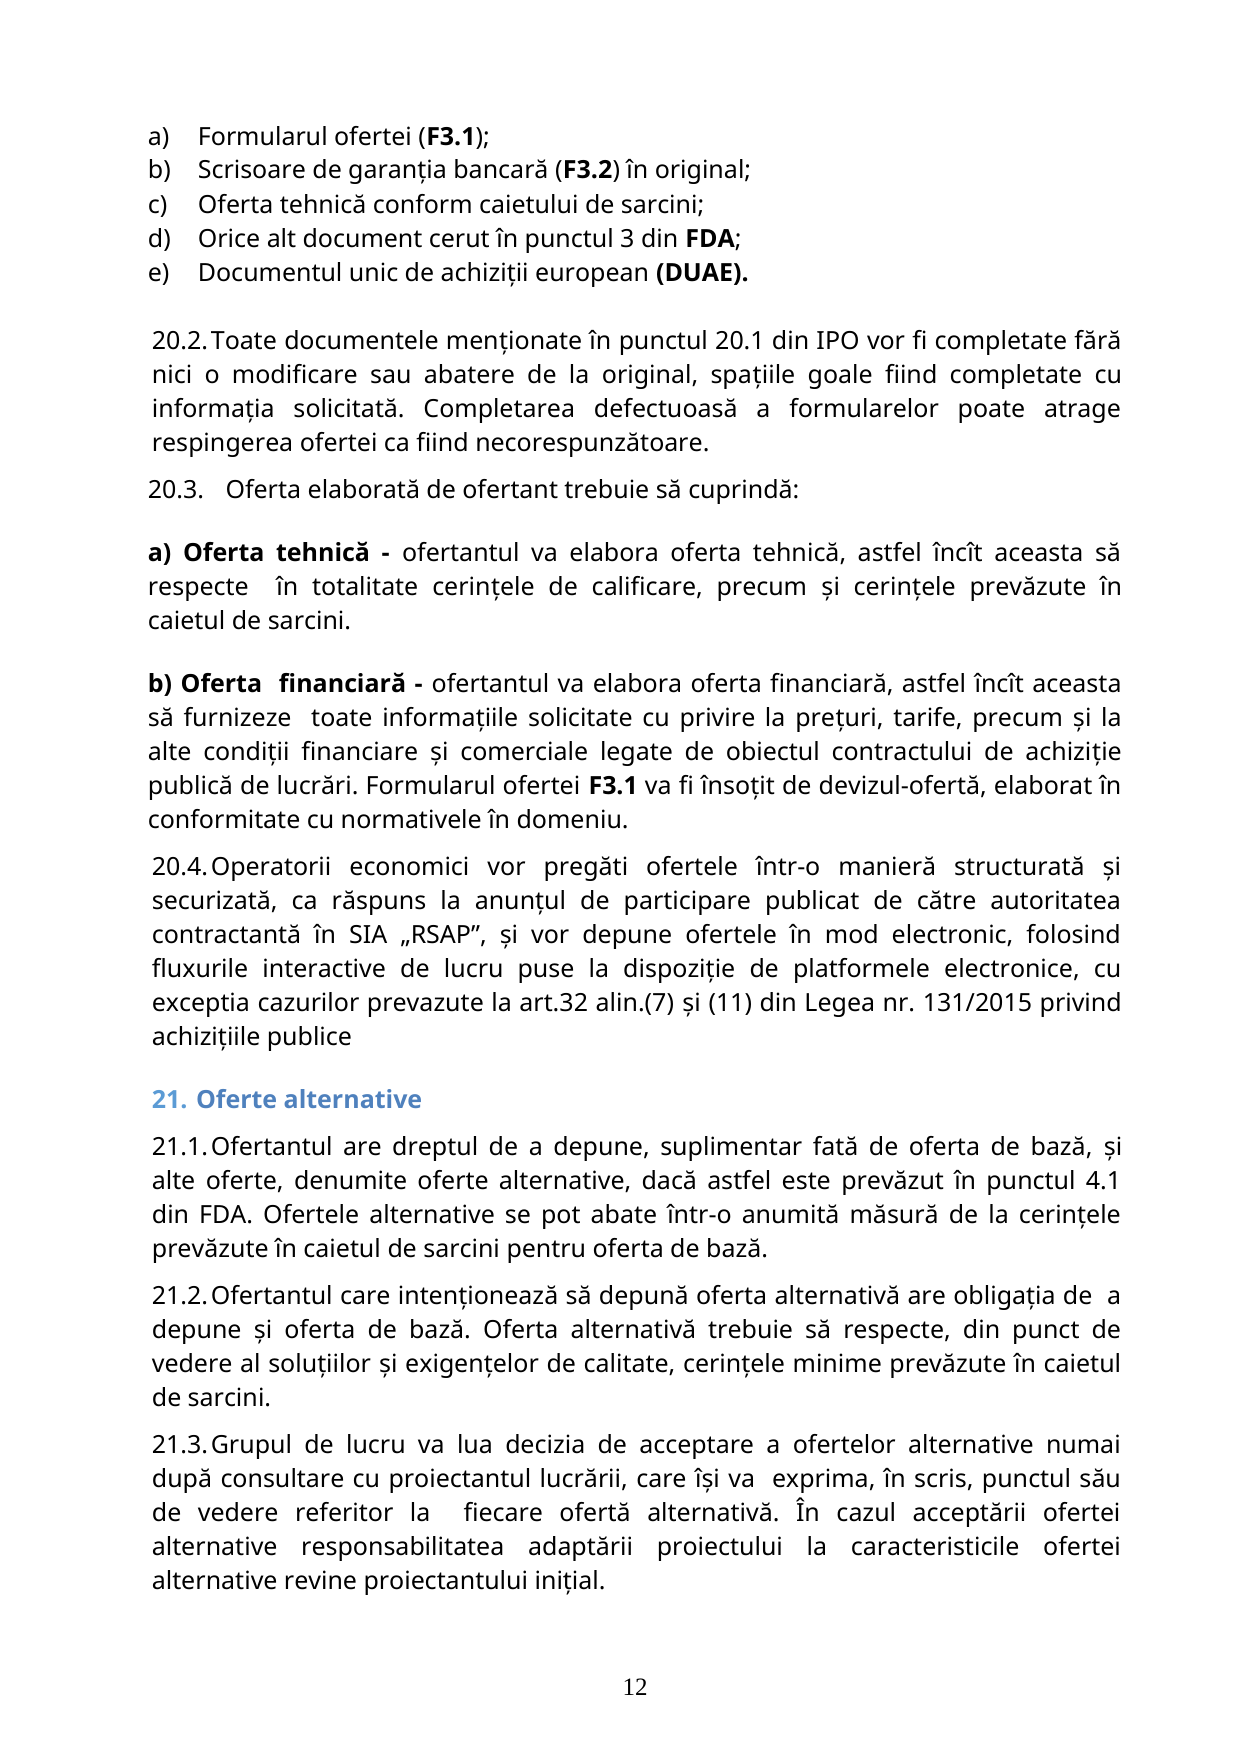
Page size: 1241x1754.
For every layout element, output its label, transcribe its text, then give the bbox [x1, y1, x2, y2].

list Documentul unic de achiziții european (DUAE). [148, 254, 1122, 288]
list Oferta tehnică conform caietului de sarcini; [148, 186, 1122, 220]
list Oferta elaborată de ofertant trebuie să cuprindă: [148, 471, 1122, 505]
list Scrisoare de garanția bancară (F3.2) în original; [148, 152, 1122, 186]
text b) Oferta financiară - ofertantul va elabora oferta financiară, astfel încît aceasta să furnizeze toate informaţiile solicitate cu privire la preţuri, tarife, precum şi la alte condiţii financiare şi comerciale legate de obiectul contractului de achiziţie publică de lucrări. Formularul ofertei F3.1 va fi însoţit de devizul-ofertă, elaborat în conformitate cu normativele în domeniu. [148, 666, 1122, 836]
list Ofertantul care intenționează să depună oferta alternativă are obligația de a depune şi oferta de bază. Oferta alternativă trebuie să respecte, din punct de vedere al soluțiilor şi exigențelor de calitate, cerințele minime prevăzute în caietul de sarcini. [152, 1277, 1122, 1414]
list Operatorii economici vor pregăti ofertele într-o manieră structurată și securizată, ca răspuns la anunțul de participare publicat de către autoritatea contractantă în SIA „RSAP”, și vor depune ofertele în mod electronic, folosind fluxurile interactive de lucru puse la dispoziție de platformele electronice, cu exceptia cazurilor prevazute la art.32 alin.(7) şi (11) din Legea nr. 131/2015 privind achizițiile publice [152, 849, 1122, 1053]
list Grupul de lucru va lua decizia de acceptare a ofertelor alternative numai după consultare cu proiectantul lucrării, care își va exprima, în scris, punctul său de vedere referitor la fiecare ofertă alternativă. În cazul acceptării ofertei alternative responsabilitatea adaptării proiectului la caracteristicile ofertei alternative revine proiectantului inițial. [152, 1426, 1122, 1597]
text a) Oferta tehnică - ofertantul va elabora oferta tehnică, astfel încît aceasta să respecte în totalitate cerinţele de calificare, precum şi cerinţele prevăzute în caietul de sarcini. [148, 534, 1122, 637]
list Toate documentele menţionate în punctul 20.1 din IPO vor fi completate fără nici o modificare sau abatere de la original, spaţiile goale fiind completate cu informaţia solicitată. Completarea defectuoasă a formularelor poate atrage respingerea ofertei ca fiind necorespunzătoare. [152, 322, 1122, 459]
list Oferte alternative [152, 1082, 1122, 1116]
list Ofertantul are dreptul de a depune, suplimentar fată de oferta de bază, şi alte oferte, denumite oferte alternative, dacă astfel este prevăzut în punctul 4.1 din FDA. Ofertele alternative se pot abate într-o anumită măsură de la cerințele prevăzute în caietul de sarcini pentru oferta de bază. [152, 1129, 1122, 1265]
list Formularul ofertei (F3.1); [148, 118, 1122, 152]
list Orice alt document cerut în punctul 3 din FDA; [148, 220, 1122, 254]
